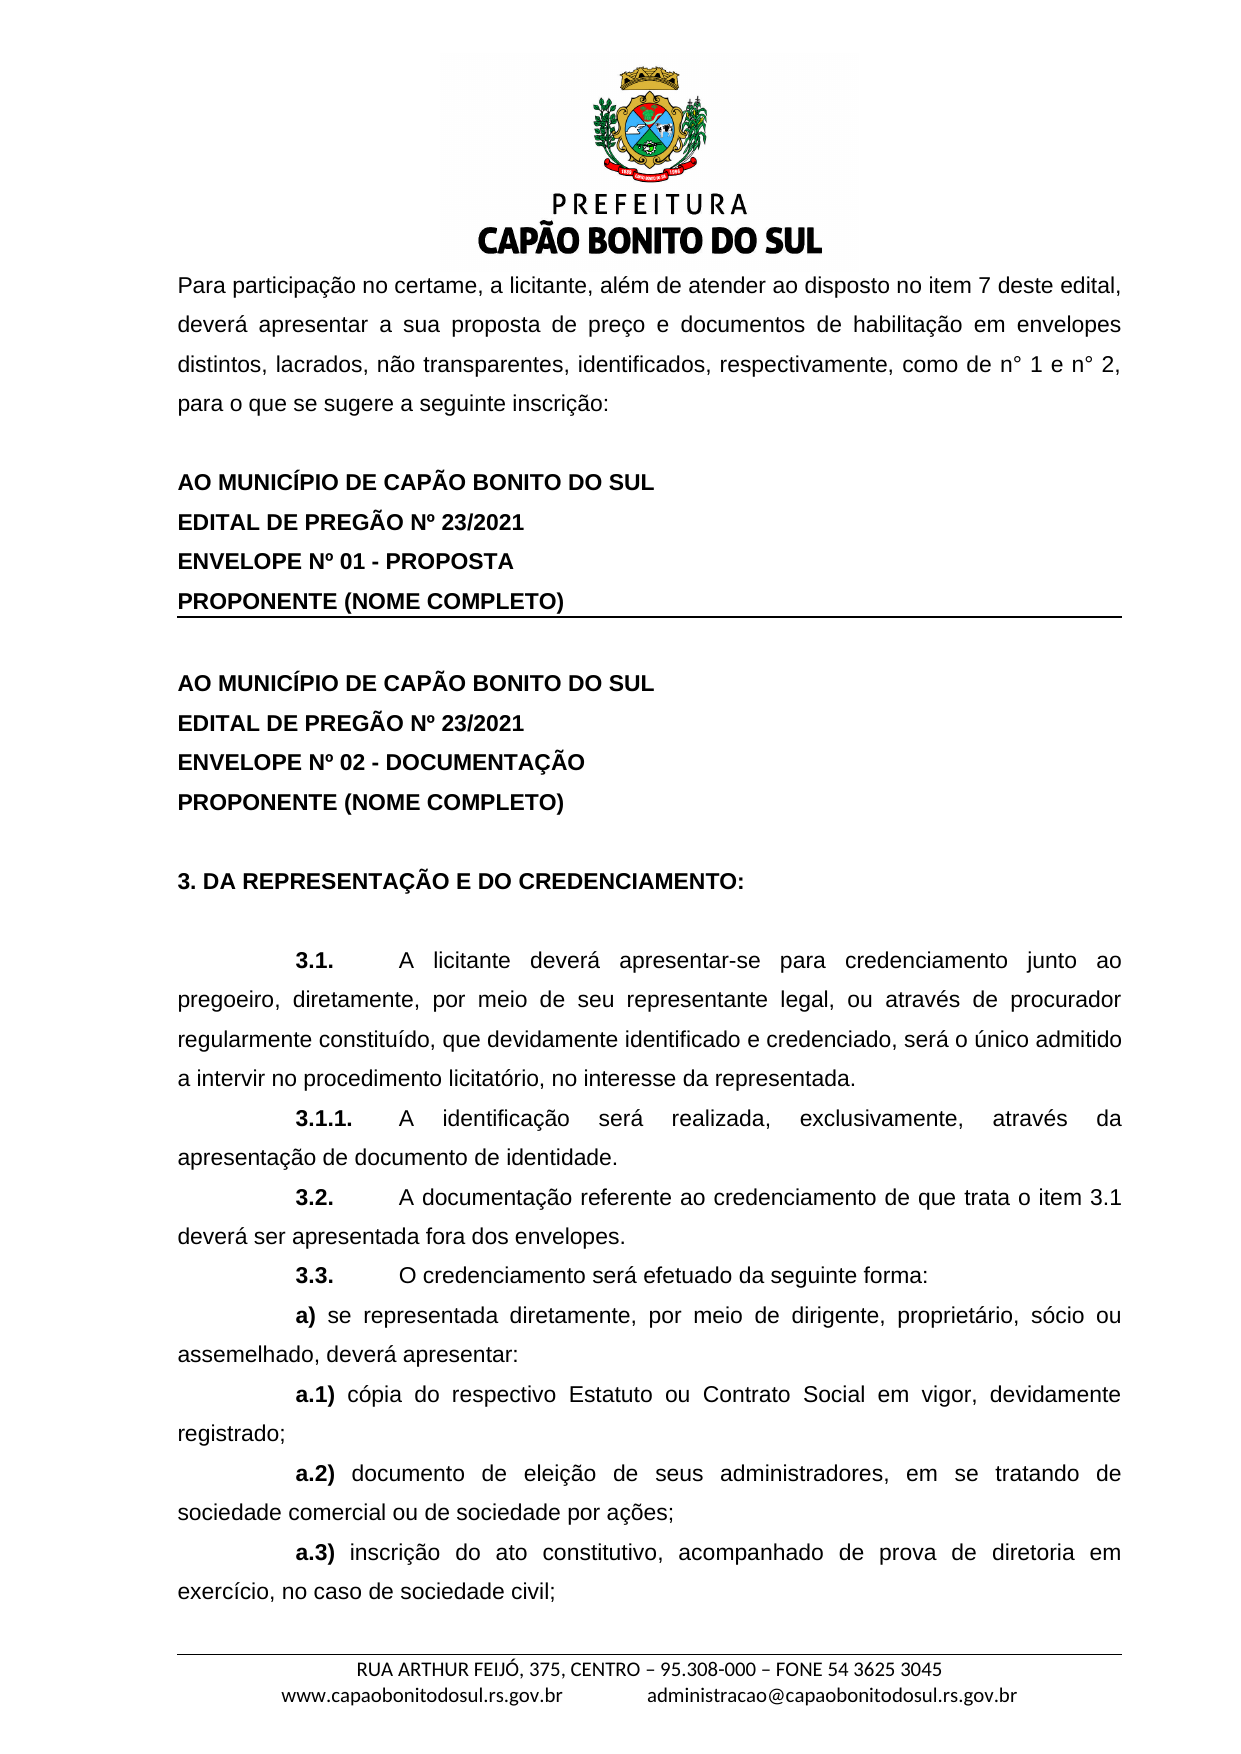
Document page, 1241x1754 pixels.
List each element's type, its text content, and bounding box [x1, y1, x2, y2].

text a.1) cópia do respectivo Estatuto ou Contrato Social em vigor, devidamente registrado; [177, 1381, 1122, 1447]
text PROPONENTE (NOME COMPLETO) [177, 789, 1122, 815]
text a) se representada diretamente, por meio de dirigente, proprietário, sócio ou assemelhado, deverá apresentar: [177, 1302, 1122, 1368]
text a.2) documento de eleição de seus administradores, em se tratando de sociedade comercial ou de sociedade por ações; [177, 1460, 1122, 1526]
text 3.2. A documentação referente ao credenciamento de que trata o item 3.1 deverá ser apresentada fora dos envelopes. [177, 1183, 1122, 1249]
text PROPONENTE (NOME COMPLETO) [177, 588, 1122, 616]
text EDITAL DE PREGÃO Nº 23/2021 [177, 509, 1122, 535]
text 3. DA REPRESENTAÇÃO E DO CREDENCIAMENTO: [177, 868, 1122, 894]
text 3.1.1. A identificação será realizada, exclusivamente, através da apresentação de documento de identidade. [177, 1104, 1122, 1170]
text ENVELOPE Nº 01 - PROPOSTA [177, 548, 1122, 574]
text AO MUNICÍPIO DE CAPÃO BONITO DO SUL [177, 670, 1122, 697]
text AO MUNICÍPIO DE CAPÃO BONITO DO SUL [177, 469, 1122, 496]
text ENVELOPE Nº 02 - DOCUMENTAÇÃO [177, 749, 1122, 776]
text 3.3. O credenciamento será efetuado da seguinte forma: [177, 1262, 1122, 1289]
picture [440, 53, 859, 272]
text a.3) inscrição do ato constitutivo, acompanhado de prova de diretoria em exercício, no caso de sociedade civil; [177, 1539, 1122, 1605]
text 3.1. A licitante deverá apresentar-se para credenciamento junto ao pregoeiro, diretamente, por meio de seu representante legal, ou através de procurador regularmente constituído, que devidamente identificado e credenciado, será o único admitido a intervir no procedimento licitatório, no interesse da representada. [177, 947, 1122, 1091]
text EDITAL DE PREGÃO Nº 23/2021 [177, 710, 1122, 736]
text Para participação no certame, a licitante, além de atender ao disposto no item 7 deste edital, deverá apresentar a sua proposta de preço e documentos de habilitação em envelopes distintos, lacrados, não transparentes, identificados, respectivamente, como de n° 1 e n° 2, para o que se sugere a seguinte inscrição: [177, 272, 1122, 417]
